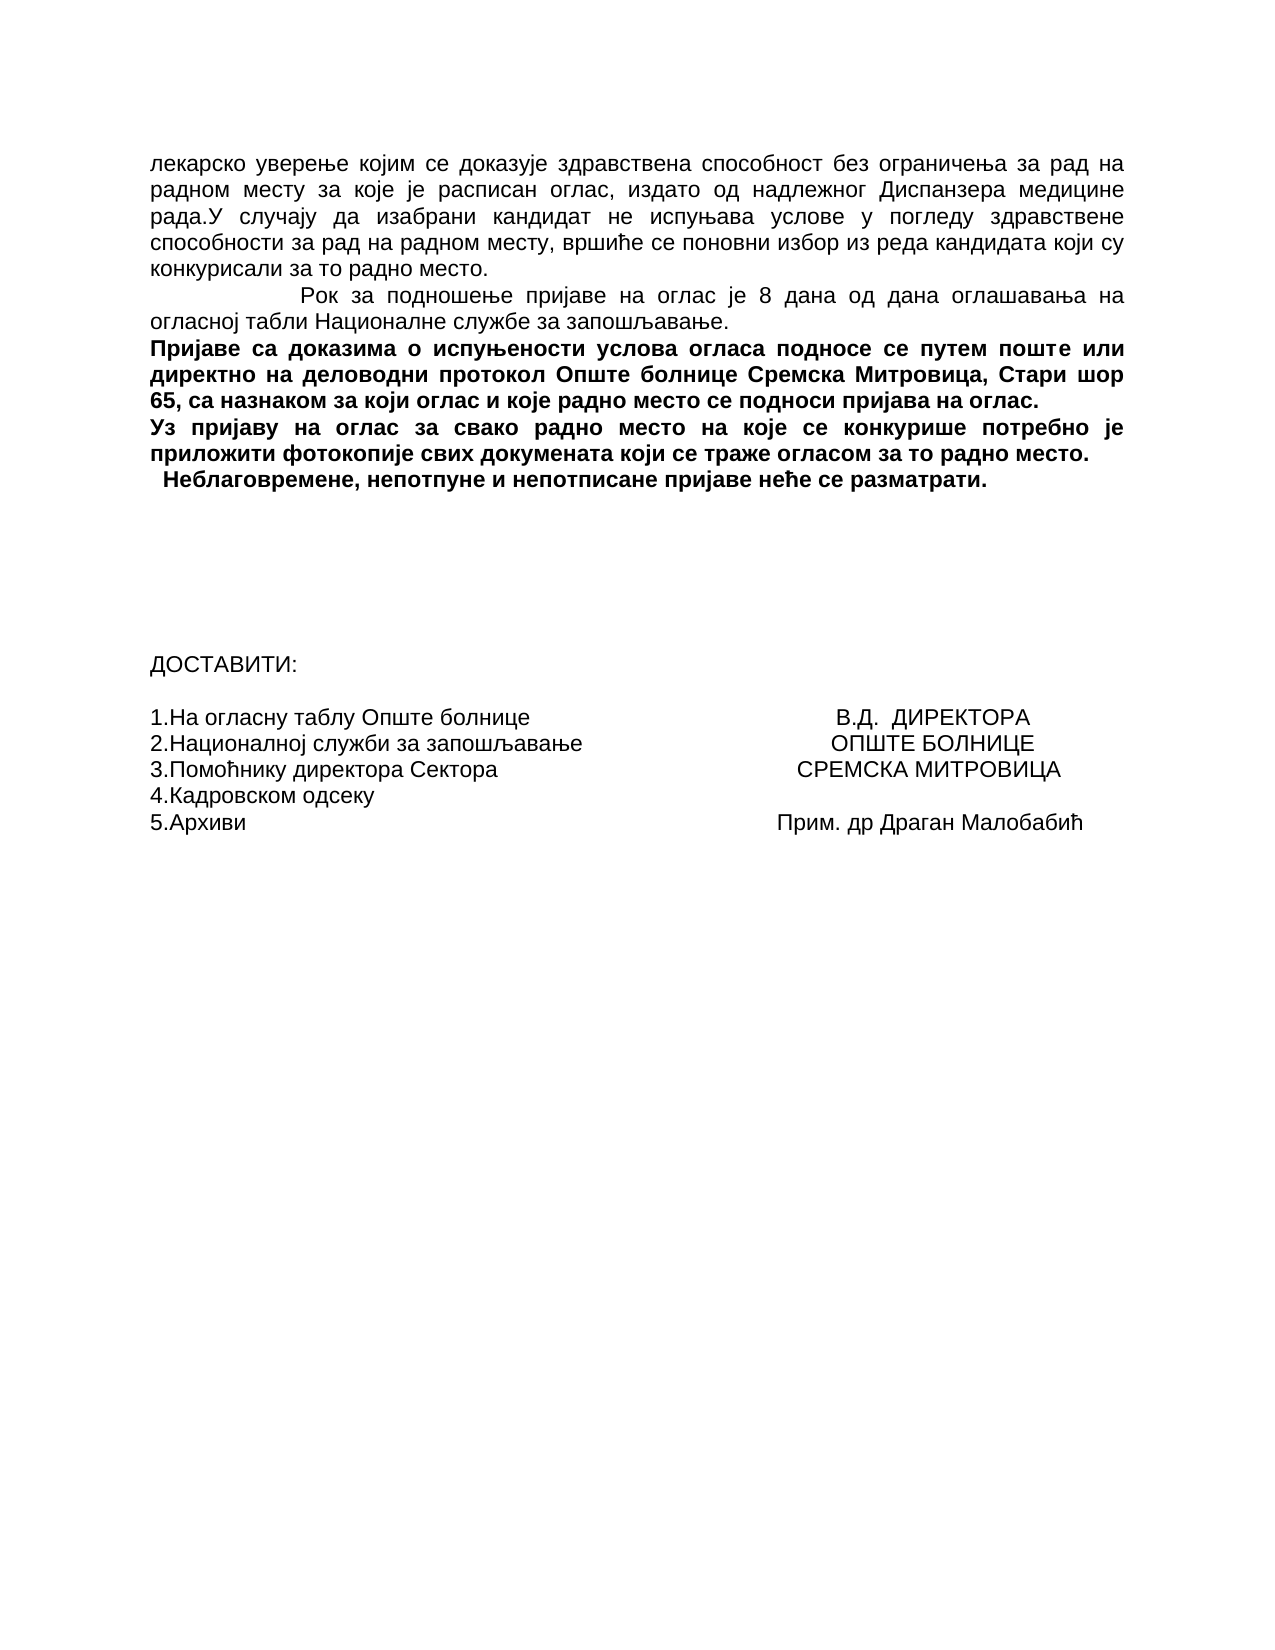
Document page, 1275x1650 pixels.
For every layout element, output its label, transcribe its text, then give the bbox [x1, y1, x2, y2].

text 2.Националној служби за запошљавање ОПШТЕ БОЛНИЦЕ [150, 730, 1125, 756]
text 3.Помоћнику директора Сектора СРЕМСКА МИТРОВИЦА [150, 756, 1125, 782]
text Пријаве са доказима о испуњености услова огласа подносе се путем поштe или директно на деловодни протокол Опште болнице Сремска Митровица, Стари шор 65, са назнаком за који оглас и које радно место се подноси пријава на оглас. [150, 334, 1125, 413]
text Неблаговремене, непотпуне и непотписане пријаве неће се разматрати. [150, 466, 1125, 493]
text 5.Архиви Прим. др Драган Малобабић [150, 809, 1125, 835]
text 1.На огласну таблу Опште болнице В.Д. ДИРЕКТОРА [150, 703, 1125, 730]
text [150, 150, 1125, 282]
text Рок за подношење пријаве на оглас је 8 дана од дана оглашавања на огласној табли Националне службе за запошљавање. [150, 282, 1125, 334]
text 4.Кадровском одсеку [150, 782, 1125, 809]
text Уз пријаву на оглас за свако радно место на које се конкурише потребно је приложити фотокопије свих докумената који се траже огласом за то радно место. [150, 413, 1125, 466]
text ДОСТАВИТИ: [150, 651, 1125, 677]
